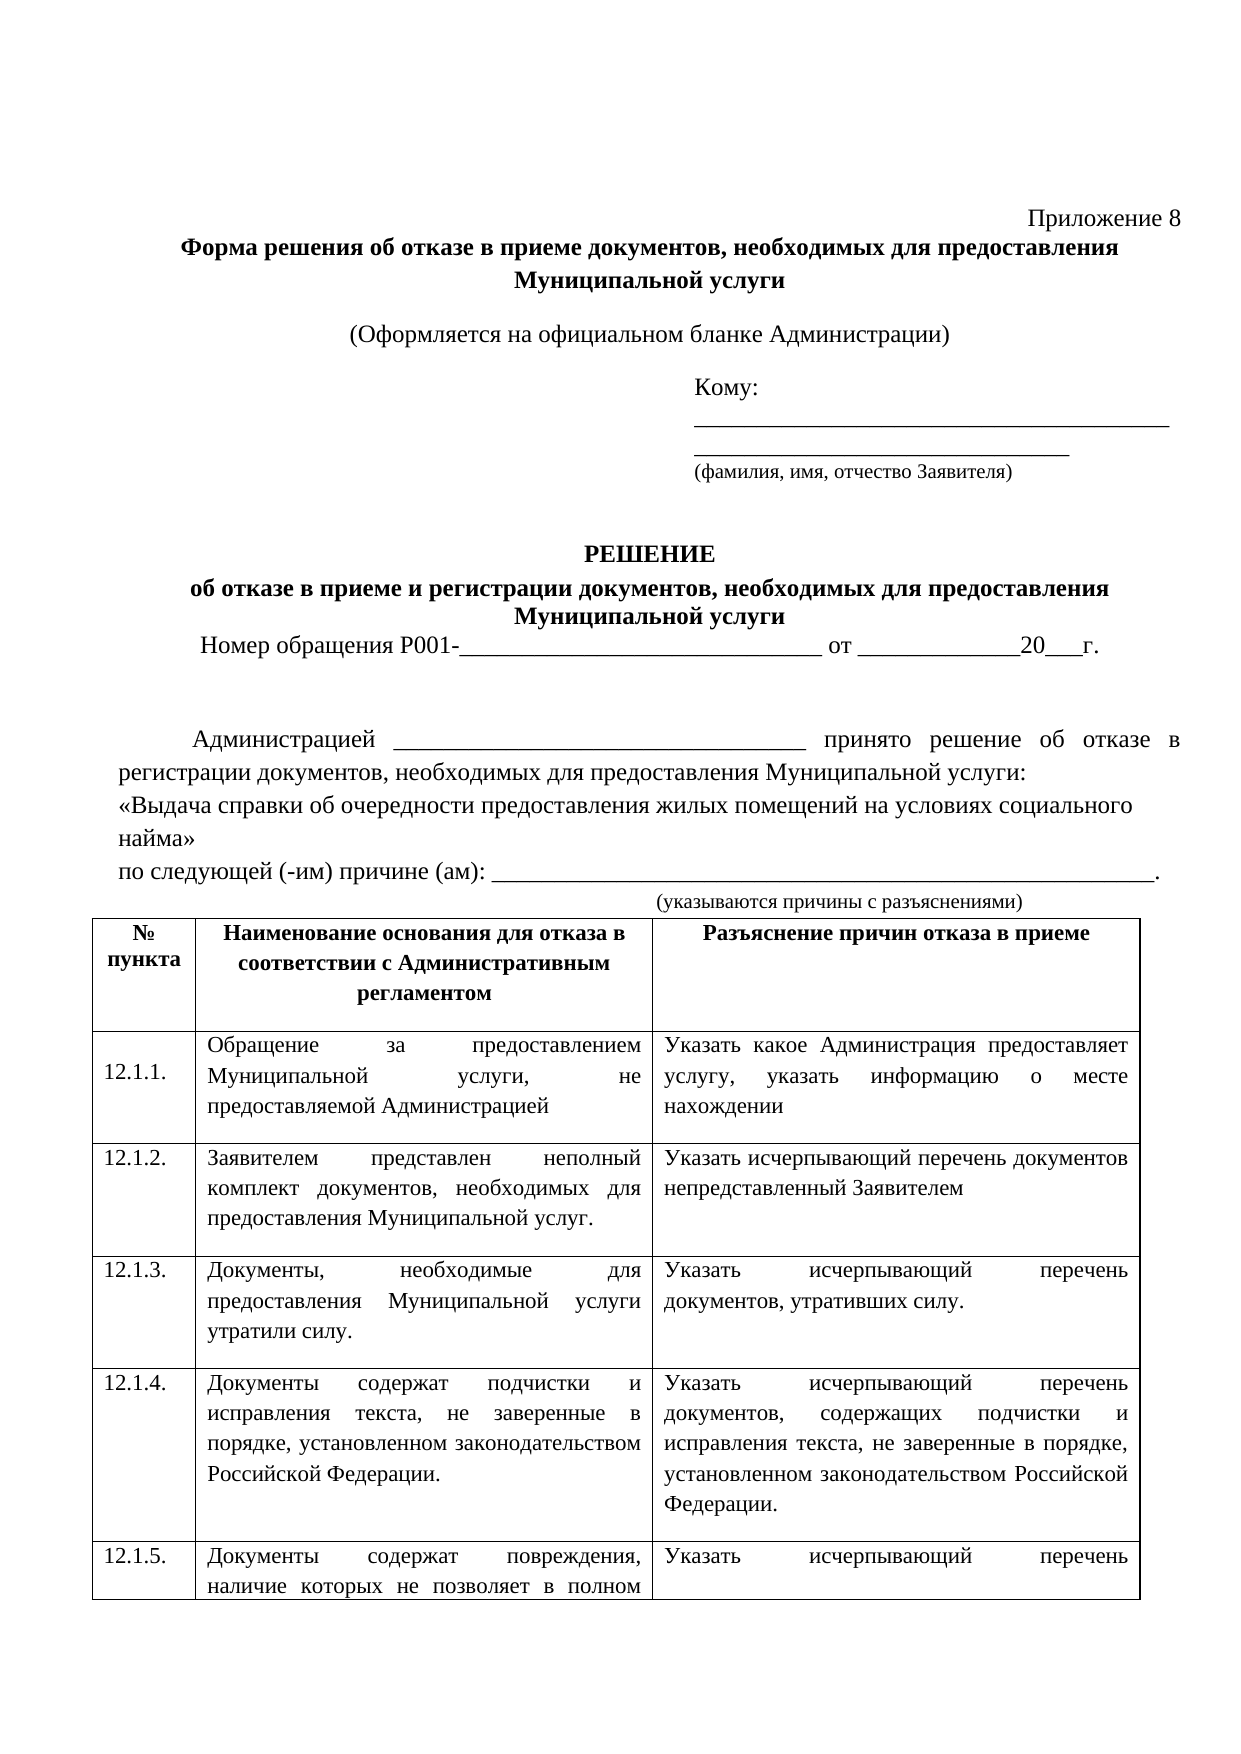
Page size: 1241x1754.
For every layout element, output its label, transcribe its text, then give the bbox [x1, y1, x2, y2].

table_cell 12.1.2. [93, 1144, 195, 1256]
table_cell 12.1.3. [93, 1257, 195, 1368]
table_cell Заявителем представлен неполный комплект документов, необходимых для предоставления Муниципальной услуг. [196, 1144, 652, 1256]
table_cell Указать исчерпывающий перечень документов, утративших силу. [653, 1257, 1139, 1368]
text об отказе в приеме и регистрации документов, необходимых для предоставления [118, 573, 1181, 601]
table_cell Документы, необходимые для предоставления Муниципальной услуги утратили силу. [196, 1257, 652, 1368]
table_cell Указать исчерпывающий перечень документов, содержащих подчистки и исправления текста, не заверенные в порядке, установленном законодательством Российской Федерации. [653, 1369, 1139, 1541]
table_cell Указать какое Администрация предоставляет услугу, указать информацию о месте нахождении [653, 1032, 1139, 1143]
table_cell 12.1.5. [93, 1542, 195, 1598]
text (Оформляется на официальном бланке Администрации) [118, 319, 1181, 347]
text «Выдача справки об очередности предоставления жилых помещений на условиях социального найма» [118, 790, 1181, 852]
text Приложение 8 [118, 203, 1181, 232]
text Муниципальной услуги [118, 601, 1181, 630]
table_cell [196, 1542, 652, 1598]
text Администрацией _________________________________ принято решение об отказе в регистрации документов, необходимых для предоставления Муниципальной услуги: [118, 724, 1181, 786]
text (указываются причины с разъяснениями) [118, 889, 1181, 913]
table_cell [653, 1542, 1139, 1598]
table_cell Указать исчерпывающий перечень документов непредставленный Заявителем [653, 1144, 1139, 1256]
text (фамилия, имя, отчество Заявителя) [694, 459, 1181, 483]
text Номер обращения Р001-_____________________________ от _____________20___г. [118, 630, 1181, 659]
table_header Разъяснение причин отказа в приеме [653, 919, 1139, 1031]
text Кому: ____________________________________________________________________ [694, 372, 1181, 459]
table_cell 12.1.4. [93, 1369, 195, 1541]
table_cell Документы содержат подчистки и исправления текста, не заверенные в порядке, установленном законодательством Российской Федерации. [196, 1369, 652, 1541]
table_cell Обращение за предоставлением Муниципальной услуги, не предоставляемой Администрацией [196, 1032, 652, 1143]
text РЕШЕНИЕ [118, 539, 1181, 568]
table_header Наименование основания для отказа в соответствии с Административным регламентом [196, 919, 652, 1031]
table_cell 12.1.1. [93, 1032, 195, 1143]
text Форма решения об отказе в приеме документов, необходимых для предоставления Муниципальной услуги [118, 232, 1181, 293]
table_header № пункта [93, 919, 195, 1031]
text по следующей (-им) причине (ам): _____________________________________________________. [118, 856, 1181, 885]
